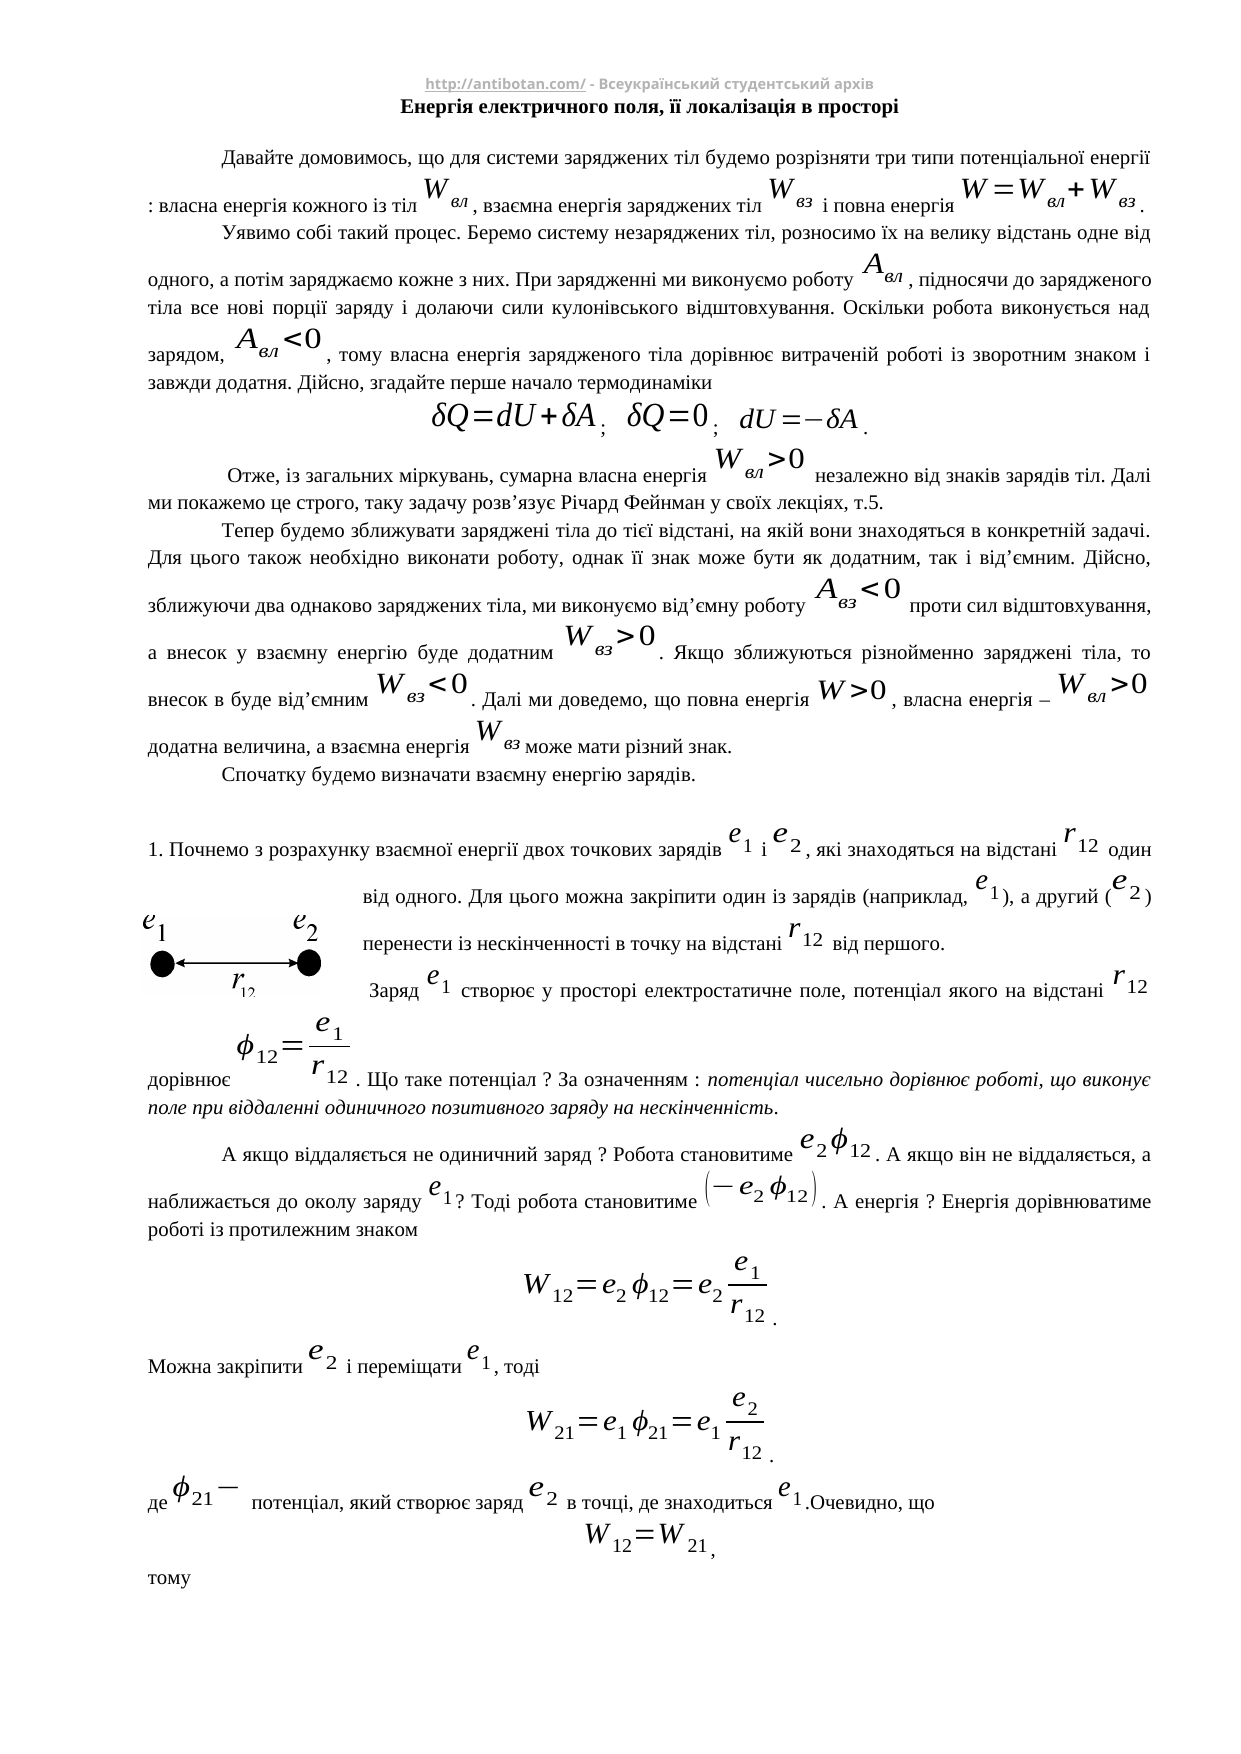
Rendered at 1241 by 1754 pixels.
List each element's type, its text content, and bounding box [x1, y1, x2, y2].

text Уявимо собі такий процес. Беремо систему незаряджених тіл, розносимо їх на велику відстань одне від одного, а потім заряджаємо кожне з них. При зарядженні ми виконуємо роботу , підносячи до зарядженого тіла все нові порції заряду і долаючи сили кулонівського відштовхування. Оскільки робота виконується над зарядом, , тому власна енергія зарядженого тіла дорівнює витраченій роботі із зворотним знаком і завжди додатня. Дійсно, згадайте перше начало термодинаміки [148, 220, 1152, 394]
text Тепер будемо зближувати заряджені тіла до тієї відстані, на якій вони знаходяться в конкретній задачі. Для цього також необхідно виконати роботу, однак її знак може бути як додатним, так і від’ємним. Дійсно, зближуючи два однаково заряджених тіла, ми виконуємо від’ємну роботу проти сил відштовхування, а внесок у взаємну енергію буде додатним . Якщо зближуються різнойменно заряджені тіла, то внесок в буде від’ємним . Далі ми доведемо, що повна енергія , власна енергія – додатна величина, а взаємна енергія може мати різний знак. [148, 518, 1152, 758]
text Заряд створює у просторі електростатичне поле, потенціал якого на відстані дорівнює . Що таке потенціал ? За означенням : потенціал чисельно дорівнює роботі, що виконує поле при віддаленні одиничного позитивного заряду на нескінченність. [148, 958, 1152, 1119]
text Можна закріпити і переміщати , тоді [148, 1334, 1152, 1378]
text Отже, із загальних міркувань, сумарна власна енергія незалежно від знаків зарядів тіл. Далі ми покажемо це строго, таку задачу розв’язує Річард Фейнман у своїх лекціях, т.5. [148, 443, 1152, 514]
text . [148, 1244, 1152, 1330]
text Спочатку будемо визначати взаємну енергію зарядів. [148, 762, 1152, 786]
text де потенціал, який створює заряд в точці, де знаходиться .Очевидно, що [148, 1471, 1152, 1514]
picture [142, 915, 321, 997]
text 1. Почнемо з розрахунку взаємної енергії двох точкових зарядів і , які знаходяться на відстані один від одного. Для цього можна закріпити один із зарядів (наприклад, ), а другий () перенести із нескінченності в точку на відстані від першого. [148, 817, 1152, 955]
text . [148, 1381, 1152, 1467]
text тому [148, 1565, 1152, 1589]
text Давайте домовимось, що для системи заряджених тіл будемо розрізняти три типи потенціальної енергії : власна енергія кожного із тіл , взаємна енергія заряджених тіл і повна енергія . [148, 145, 1152, 217]
text , [148, 1518, 1152, 1561]
text ; ; . [148, 397, 1152, 439]
text А якщо віддаляється не одиничний заряд ? Робота становитиме . А якщо він не віддаляється, а наближається до околу заряду ? Тоді робота становитиме . А енергія ? Енергія дорівнюватиме роботі із протилежним знаком [148, 1123, 1152, 1241]
text Енергія електричного поля, її локалізація в просторі [148, 94, 1152, 118]
